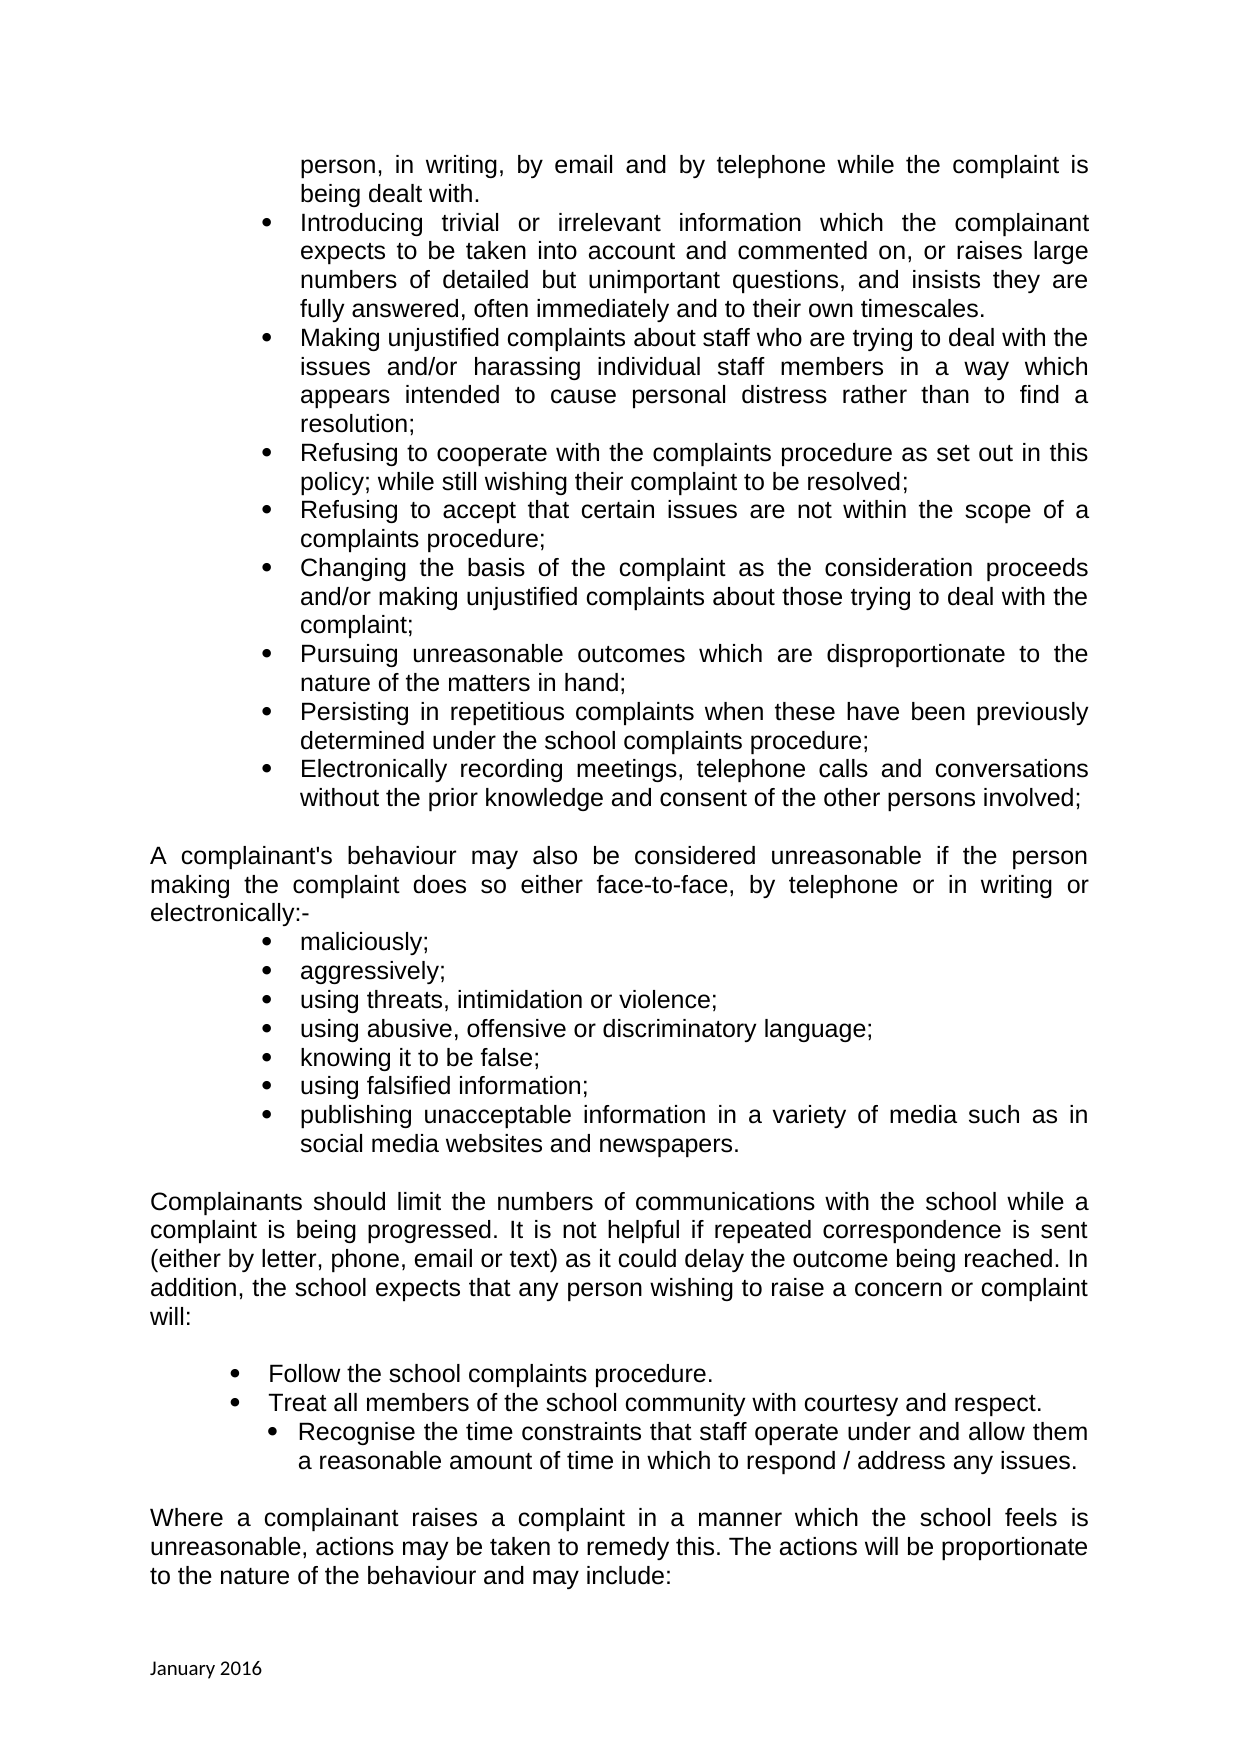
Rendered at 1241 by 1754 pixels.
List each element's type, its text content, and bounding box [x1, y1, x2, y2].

list aggressively; [262, 956, 1090, 985]
list maliciously; [262, 927, 1090, 956]
text Complainants should limit the numbers of communications with the school while a complaint is being progressed. It is not helpful if repeated correspondence is sent (either by letter, phone, email or text) as it could delay the outcome being reached. In addition, the school expects that any person wishing to raise a concern or complaint will: [150, 1187, 1090, 1330]
text A complainant's behaviour may also be considered unreasonable if the person making the complaint does so either face-to-face, by telephone or in writing or electronically:- [150, 841, 1090, 927]
list Follow the school complaints procedure. [231, 1359, 1090, 1388]
list using abusive, offensive or discriminatory language; [262, 1014, 1090, 1042]
list Recognise the time constraints that staff operate under and allow them a reasonable amount of time in which to respond / address any issues. [268, 1417, 1090, 1474]
list using falsified information; [262, 1071, 1090, 1100]
list using threats, intimidation or violence; [262, 985, 1090, 1014]
text Where a complainant raises a complaint in a manner which the school feels is unreasonable, actions may be taken to remedy this. The actions will be proportionate to the nature of the behaviour and may include: [150, 1503, 1090, 1589]
list Pursuing unreasonable outcomes which are disproportionate to the nature of the matters in hand; [262, 639, 1090, 697]
list Changing the basis of the complaint as the consideration proceeds and/or making unjustified complaints about those trying to deal with the complaint; [262, 553, 1090, 639]
list knowing it to be false; [262, 1042, 1090, 1071]
list Refusing to accept that certain issues are not within the scope of a complaints procedure; [262, 495, 1090, 553]
list Introducing trivial or irrelevant information which the complainant expects to be taken into account and commented on, or raises large numbers of detailed but unimportant questions, and insists they are fully answered, often immediately and to their own timescales. [262, 207, 1090, 323]
list Refusing to cooperate with the complaints procedure as set out in this policy; while still wishing their complaint to be resolved; [262, 438, 1090, 495]
list Persisting in repetitious complaints when these have been previously determined under the school complaints procedure; [262, 697, 1090, 754]
list Making unjustified complaints about staff who are trying to deal with the issues and/or harassing individual staff members in a way which appears intended to cause personal distress rather than to find a resolution; [262, 323, 1090, 438]
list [262, 150, 1090, 207]
list Treat all members of the school community with courtesy and respect. [231, 1388, 1090, 1417]
list Electronically recording meetings, telephone calls and conversations without the prior knowledge and consent of the other persons involved; [262, 754, 1090, 812]
list publishing unacceptable information in a variety of media such as in social media websites and newspapers. [262, 1100, 1090, 1158]
